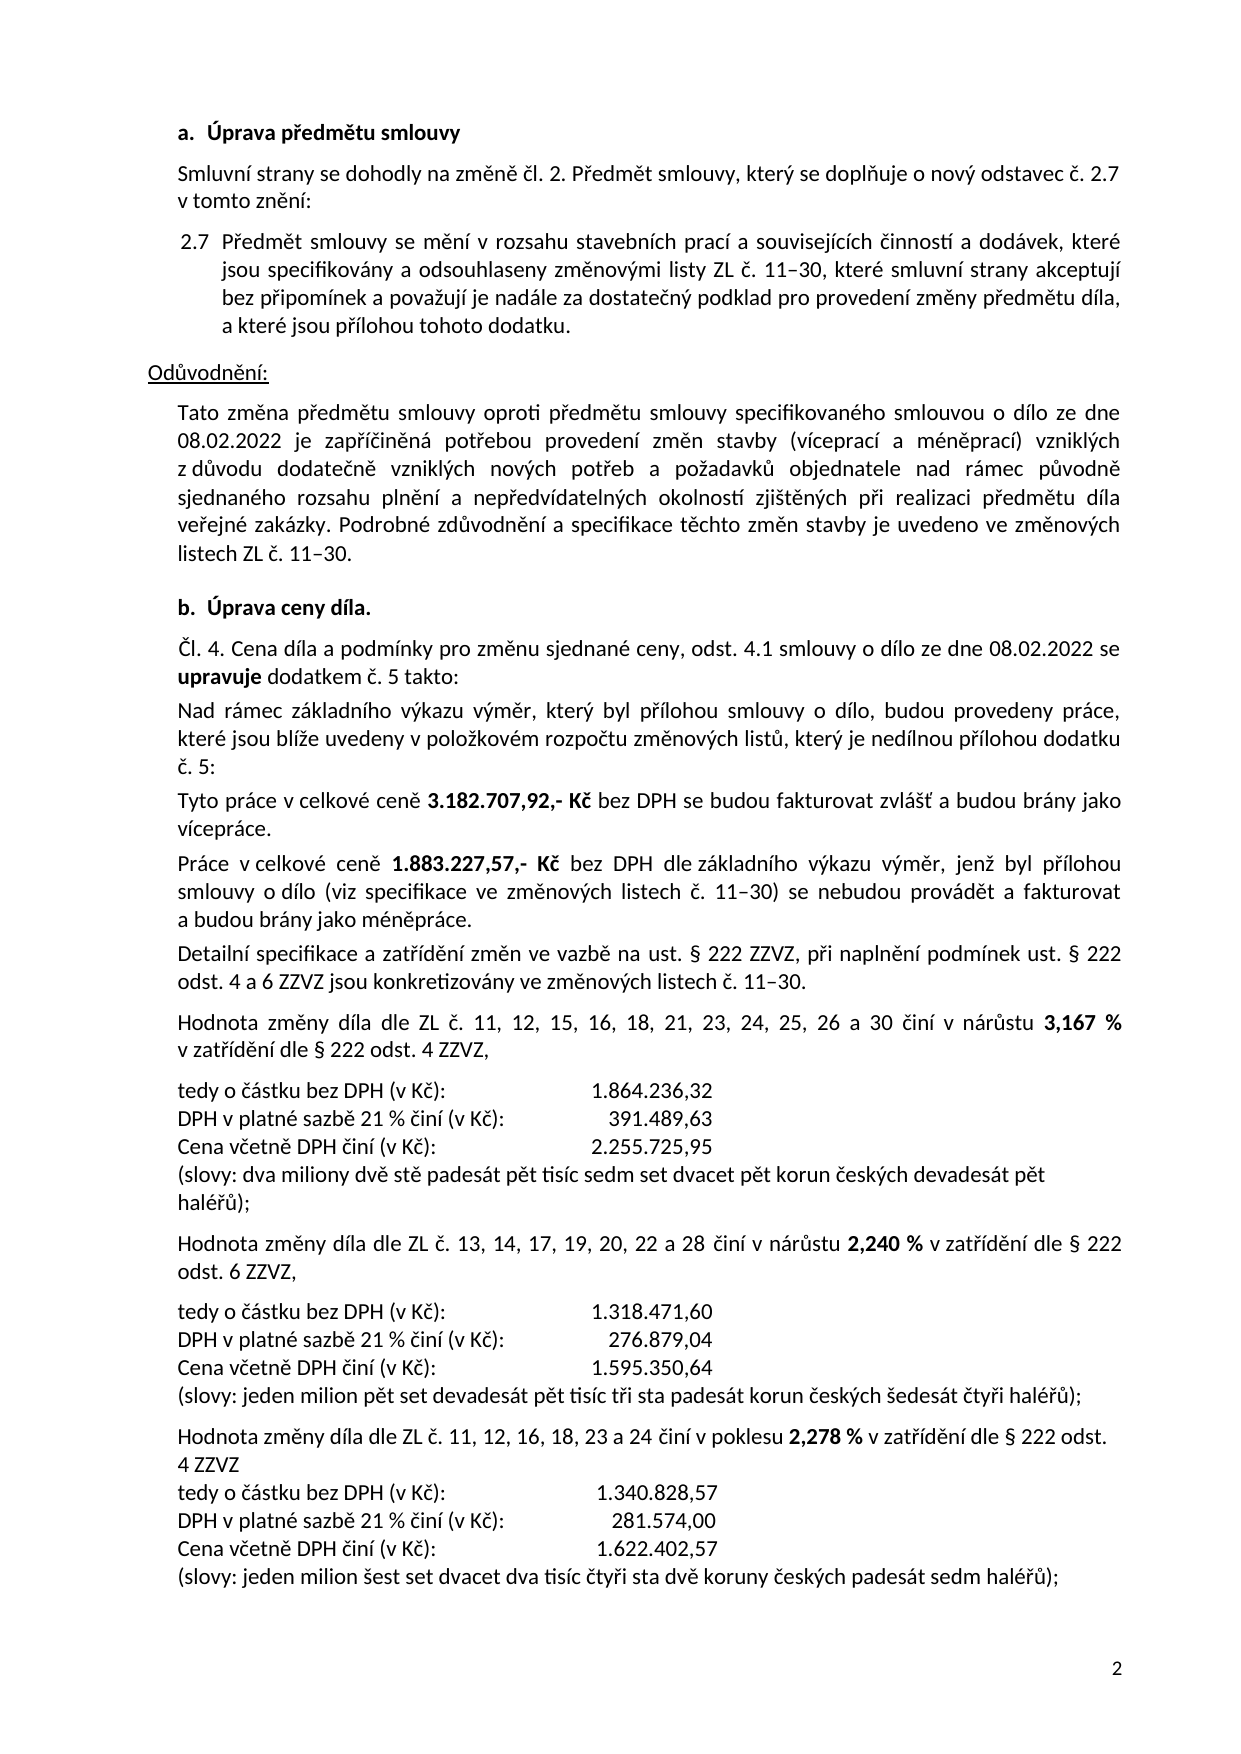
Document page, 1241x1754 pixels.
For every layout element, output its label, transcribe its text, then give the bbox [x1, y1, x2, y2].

text DPHv platné sazbě 21 %činí(vKč): 391.489,63 [177, 1104, 1122, 1132]
text tedyočástkubezDPH (v Kč): 1.340.828,57 [177, 1478, 1122, 1506]
text CenavčetněDPHčiní(vKč): 1.622.402,57 [177, 1534, 1122, 1562]
text CenavčetněDPHčiní(vKč): 1.595.350,64 [177, 1353, 1122, 1381]
text Hodnota změny díla dle ZL č. 11, 12, 16, 18, 23 a 24 činí v poklesu 2,278 % v zatřídění dle § 222 odst. 4 ZZVZ [148, 1422, 1122, 1478]
list Úprava předmětu smlouvy [177, 118, 1122, 146]
text tedy očástkubezDPH (v Kč): 1.318.471,60 [177, 1297, 1122, 1325]
text (slovy: jeden milion pět set devadesát pět tisíc tři sta padesát korun českých šedesát čtyři haléřů); [148, 1381, 1122, 1409]
list Tato změna předmětu smlouvy oproti předmětu smlouvy specifikovaného smlouvou o dílo ze dne 08.02.2022 je zapříčiněná potřebou provedení změn stavby (víceprací a méněprací) vzniklých z důvodu dodatečně vzniklých nových potřeb a požadavků objednatele nad rámec původně sjednaného rozsahu plnění a nepředvídatelných okolností zjištěných při realizaci předmětu díla veřejné zakázky. Podrobné zdůvodnění a specifikace těchto změn stavby je uvedeno ve změnových listech ZL č. 11–30. [148, 398, 1122, 567]
text Hodnota změny díla dle ZL č. 11, 12, 15, 16, 18, 21, 23, 24, 25, 26 a 30 činí v nárůstu 3,167 % v zatřídění dle § 222 odst. 4 ZZVZ, [148, 1008, 1122, 1064]
text Tyto práce v celkové ceně 3.182.707,92,- Kč bez DPH se budoufakturovat zvlášť abudoubrányjako vícepráce. [148, 786, 1122, 842]
list Úpravacenydíla. [177, 593, 1122, 621]
text (slovy: jeden milion šest set dvacet dva tisíc čtyři sta dvě koruny českých padesát sedm haléřů); [148, 1562, 1122, 1590]
text (slovy: dva miliony dvě stě padesát pět tisíc sedm set dvacet pět korun českých devadesát pět haléřů); [148, 1160, 1122, 1216]
text Čl. 4. Cena díla a podmínky pro změnu sjednané ceny, odst. 4.1 smlouvyodílo ze dne 08.02.2022 se upravuje dodatkem č. 5 takto: [148, 634, 1122, 690]
text tedy očástkubezDPH (v Kč): 1.864.236,32 [177, 1076, 1122, 1104]
list 2.7 Předmět smlouvy se mění v rozsahu stavebních prací a souvisejících činností a dodávek, které jsou specifikovány a odsouhlaseny změnovými listy ZL č. 11–30, které smluvní strany akceptují bez připomínek a považují je nadále za dostatečný podklad pro provedení změny předmětu díla, a které jsou přílohou tohoto dodatku. [180, 227, 1122, 339]
text Detailní specifikace a zatřídění změn ve vazbě na ust. § 222 ZZVZ, při naplnění podmínek ust. § 222 odst. 4 a 6 ZZVZ jsou konkretizovány ve změnových listech č. 11–30. [148, 939, 1122, 995]
list Smluvní strany se dohodly na změně čl. 2. Předmět smlouvy, který se doplňuje o nový odstavec č. 2.7 v tomto znění: [148, 159, 1122, 215]
list Odůvodnění: [148, 358, 1122, 386]
text DPHv platné sazbě 21 %činí(vKč): 281.574,00 [177, 1506, 1122, 1534]
text CenavčetněDPHčiní(vKč): 2.255.725,95 [177, 1132, 1122, 1160]
text Nad rámeczákladního výkazu výměr, který byl přílohou smlouvy o dílo, budou provedeny práce, které jsou blíže uvedeny v položkovém rozpočtu změnových listů, který je nedílnou přílohou dodatku č. 5: [148, 696, 1122, 780]
text DPHv platné sazbě 21 %činí(vKč): 276.879,04 [177, 1325, 1122, 1353]
text Hodnota změny díla dle ZL č. 13, 14, 17, 19, 20, 22 a 28 činí v nárůstu 2,240 % v zatřídění dle § 222 odst. 6 ZZVZ, [148, 1229, 1122, 1285]
text Práce v celkové ceně 1.883.227,57,- Kč bez DPH dle základního výkazu výměr, jenž byl přílohou smlouvy o dílo (viz specifikace ve změnových listech č. 11–30) se nebudou provádět a fakturovat a budou brány jako méněpráce. [148, 849, 1122, 933]
